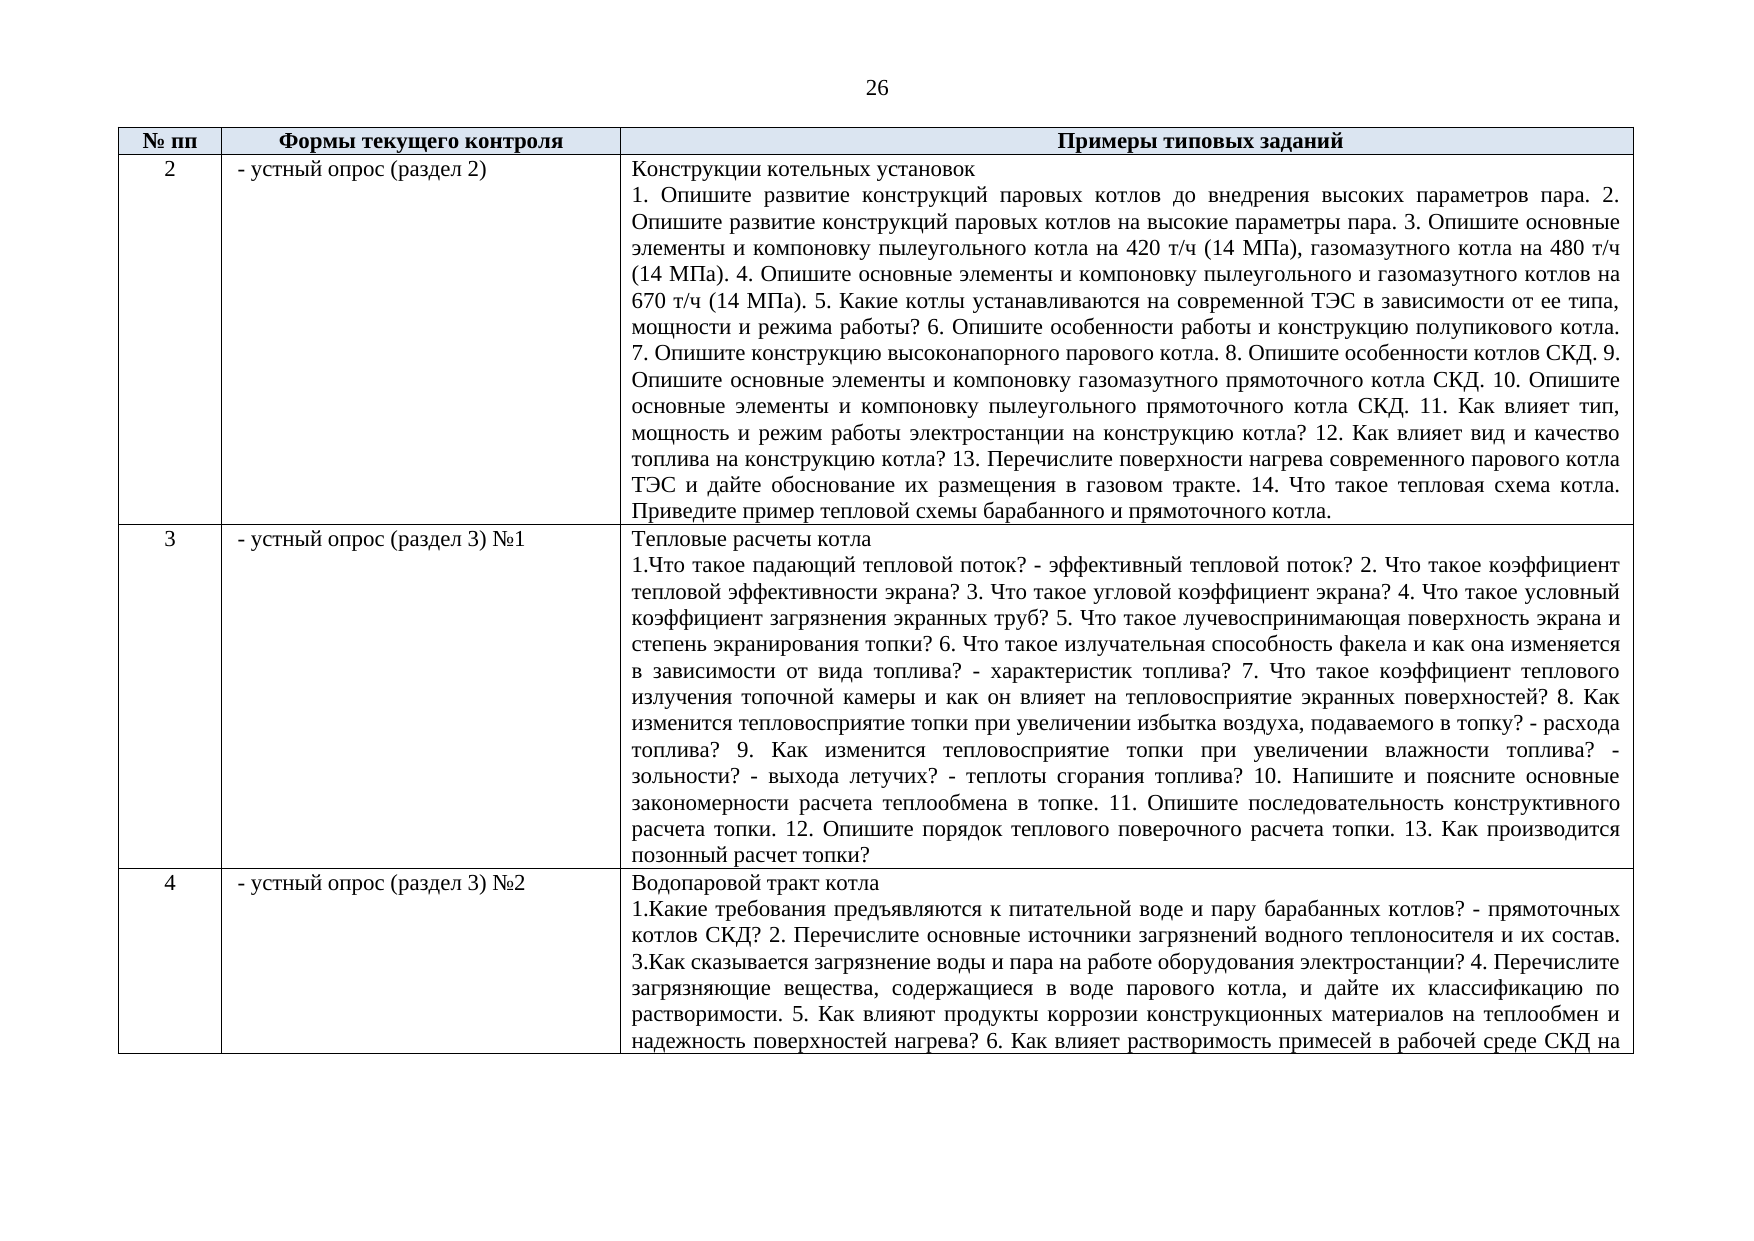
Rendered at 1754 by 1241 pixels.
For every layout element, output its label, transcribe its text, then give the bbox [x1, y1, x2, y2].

table_cell - устный опрос (раздел 3) №2 [222, 869, 620, 1053]
table_header Формы текущего контроля [222, 128, 620, 154]
table_cell - устный опрос (раздел 3) №1 [222, 525, 620, 868]
table_header № пп [119, 128, 221, 154]
table_cell - устный опрос (раздел 2) [222, 155, 620, 524]
table_cell 3 [119, 525, 221, 868]
table_header Примеры типовых заданий [621, 128, 1633, 154]
table_cell 2 [119, 155, 221, 524]
table_cell Тепловые расчеты котла 1.Что такое падающий тепловой поток? - эффективный тепловой поток? 2. Что такое коэффициент тепловой эффективности экрана? 3. Что такое угловой коэффициент экрана? 4. Что такое условный коэффициент загрязнения экранных труб? 5. Что такое лучевоспринимающая поверхность экрана и степень экранирования топки? 6. Что такое излучательная способность факела и как она изменяется в зависимости от вида топлива? - характеристик топлива? 7. Что такое коэффициент теплового излучения топочной камеры и как он влияет на тепловосприятие экранных поверхностей? 8. Как изменится тепловосприятие топки при увеличении избытка воздуха, подаваемого в топку? - расхода топлива? 9. Как изменится тепловосприятие топки при увеличении влажности топлива? - зольности? - выхода летучих? - теплоты сгорания топлива? 10. Напишите и поясните основные закономерности расчета теплообмена в топке. 11. Опишите последовательность конструктивного расчета топки. 12. Опишите порядок теплового поверочного расчета топки. 13. Как производится позонный расчет топки? [621, 525, 1633, 868]
table_cell Конструкции котельных установок 1. Опишите развитие конструкций паровых котлов до внедрения высоких параметров пара. 2. Опишите развитие конструкций паровых котлов на высокие параметры пара. 3. Опишите основные элементы и компоновку пылеугольного котла на 420 т/ч (14 МПа), газомазутного котла на 480 т/ч (14 МПа). 4. Опишите основные элементы и компоновку пылеугольного и газомазутного котлов на 670 т/ч (14 МПа). 5. Какие котлы устанавливаются на современной ТЭС в зависимости от ее типа, мощности и режима работы? 6. Опишите особенности работы и конструкцию полупикового котла. 7. Опишите конструкцию высоконапорного парового котла. 8. Опишите особенности котлов СКД. 9. Опишите основные элементы и компоновку газомазутного прямоточного котла СКД. 10. Опишите основные элементы и компоновку пылеугольного прямоточного котла СКД. 11. Как влияет тип, мощность и режим работы электростанции на конструкцию котла? 12. Как влияет вид и качество топлива на конструкцию котла? 13. Перечислите поверхности нагрева современного парового котла ТЭС и дайте обоснование их размещения в газовом тракте. 14. Что такое тепловая схема котла. Приведите пример тепловой схемы барабанного и прямоточного котла. [621, 155, 1633, 524]
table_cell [621, 869, 1633, 1053]
table_cell 4 [119, 869, 221, 1053]
